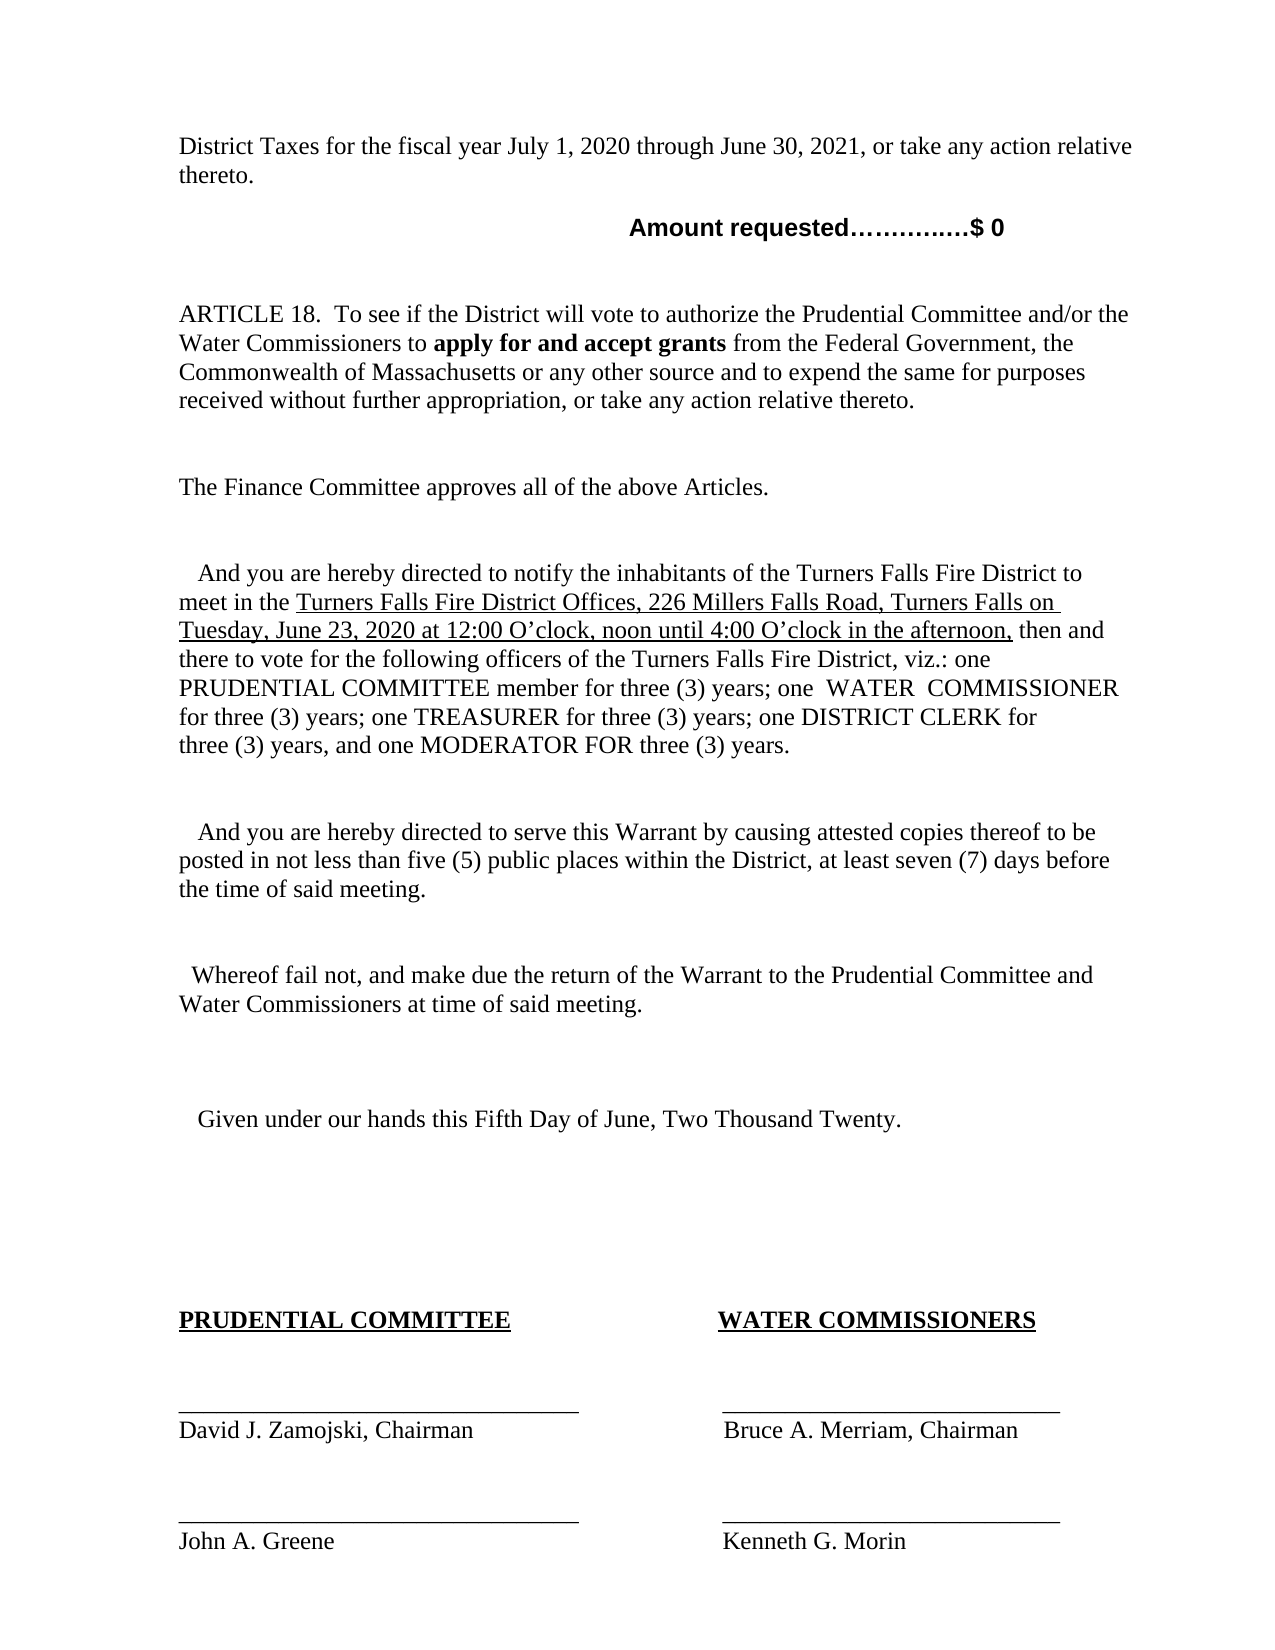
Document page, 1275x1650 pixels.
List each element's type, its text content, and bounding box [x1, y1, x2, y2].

subtitle Amount requested…….…..…$ 0 [553, 213, 1134, 242]
text ________________________________ ___________________________ [178, 1387, 1134, 1416]
text ________________________________ ___________________________ [178, 1497, 1134, 1526]
text John A. Greene Kenneth G. Morin [178, 1526, 1134, 1555]
text ARTICLE 18. To see if the District will vote to authorize the Prudential Committee and/or the Water Commissioners to apply for and accept grants from the Federal Government, the Commonwealth of Massachusetts or any other source and to expend the same for purposes received without further appropriation, or take any action relative thereto. [178, 299, 1134, 414]
text three (3) years, and one MODERATOR FOR three (3) years. [178, 730, 1134, 759]
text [178, 131, 1134, 189]
text Given under our hands this Fifth Day of June, Two Thousand Twenty. [178, 1104, 1134, 1133]
text Whereof fail not, and make due the return of the Warrant to the Prudential Committee and Water Commissioners at time of said meeting. [178, 960, 1134, 1018]
text And you are hereby directed to notify the inhabitants of the Turners Falls Fire District to meet in the Turners Falls Fire District Offices, 226 Millers Falls Road, Turners Falls on Tuesday, June 23, 2020 at 12:00 O’clock, noon until 4:00 O’clock in the afternoon, then and there to vote for the following officers of the Turners Falls Fire District, viz.: one PRUDENTIAL COMMITTEE member for three (3) years; one WATER COMMISSIONER for three (3) years; one TREASURER for three (3) years; one DISTRICT CLERK for [178, 558, 1134, 730]
text David J. Zamojski, Chairman Bruce A. Merriam, Chairman [178, 1416, 1134, 1444]
text PRUDENTIAL COMMITTEE WATER COMMISSIONERS [178, 1305, 1134, 1334]
text The Finance Committee approves all of the above Articles. [178, 472, 1134, 500]
text And you are hereby directed to serve this Warrant by causing attested copies thereof to be posted in not less than five (5) public places within the District, at least seven (7) days before the time of said meeting. [178, 817, 1134, 903]
